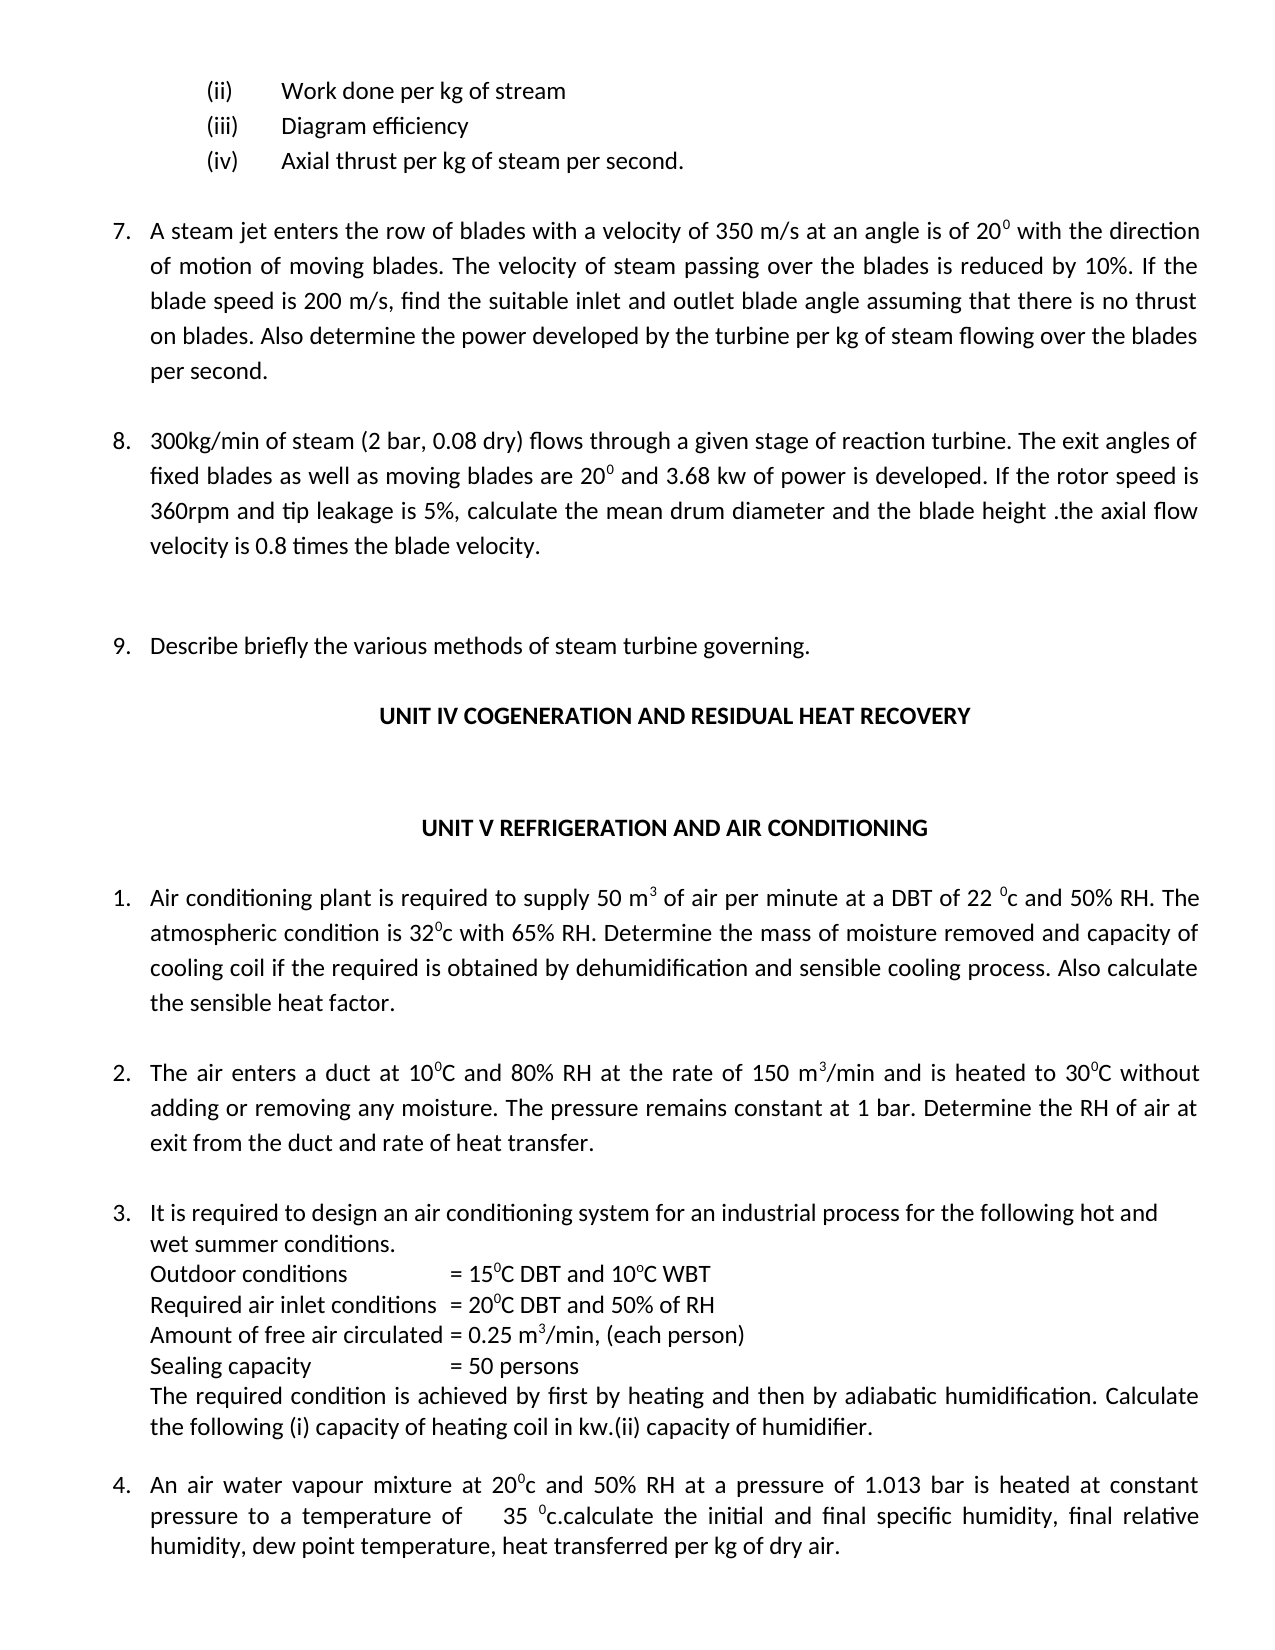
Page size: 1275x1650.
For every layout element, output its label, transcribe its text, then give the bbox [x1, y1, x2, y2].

list Describe briefly the various methods of steam turbine governing. [112, 631, 1200, 661]
list Diagram efficiency [206, 110, 1200, 141]
list UNIT V REFRIGERATION AND AIR CONDITIONING [150, 812, 1200, 843]
list It is required to design an air conditioning system for an industrial process for the following hot and wet summer conditions. [112, 1197, 1200, 1258]
list A steam jet enters the row of blades with a velocity of 350 m/s at an angle is of 200 with the direction of motion of moving blades. The velocity of steam passing over the blades is reduced by 10%. If the blade speed is 200 m/s, find the suitable inlet and outlet blade angle assuming that there is no thrust on blades. Also determine the power developed by the turbine per kg of steam flowing over the blades per second. [112, 215, 1200, 386]
list UNIT IV COGENERATION AND RESIDUAL HEAT RECOVERY [150, 701, 1200, 731]
list Outdoor conditions = 150C DBT and 10oC WBT [150, 1258, 1200, 1289]
list Work done per kg of stream [206, 75, 1200, 106]
list Axial thrust per kg of steam per second. [206, 145, 1200, 176]
list An air water vapour mixture at 200c and 50% RH at a pressure of 1.013 bar is heated at constant pressure to a temperature of 35 0c.calculate the initial and final specific humidity, final relative humidity, dew point temperature, heat transferred per kg of dry air. [112, 1469, 1200, 1561]
list The air enters a duct at 100C and 80% RH at the rate of 150 m3/min and is heated to 300C without adding or removing any moisture. The pressure remains constant at 1 bar. Determine the RH of air at exit from the duct and rate of heat transfer. [112, 1057, 1200, 1158]
list Air conditioning plant is required to supply 50 m3 of air per minute at a DBT of 22 0c and 50% RH. The atmospheric condition is 320c with 65% RH. Determine the mass of moisture removed and capacity of cooling coil if the required is obtained by dehumidification and sensible cooling process. Also calculate the sensible heat factor. [112, 882, 1200, 1018]
list Required air inlet conditions = 200C DBT and 50% of RH [150, 1289, 1200, 1319]
list 300kg/min of steam (2 bar, 0.08 dry) flows through a given stage of reaction turbine. The exit angles of fixed blades as well as moving blades are 200 and 3.68 kw of power is developed. If the rotor speed is 360rpm and tip leakage is 5%, calculate the mean drum diameter and the blade height .the axial flow velocity is 0.8 times the blade velocity. [112, 425, 1200, 561]
list Sealing capacity = 50 persons [150, 1350, 1200, 1380]
list The required condition is achieved by first by heating and then by adiabatic humidification. Calculate the following (i) capacity of heating coil in kw.(ii) capacity of humidifier. [150, 1380, 1200, 1441]
list Amount of free air circulated = 0.25 m3/min, (each person) [150, 1319, 1200, 1350]
